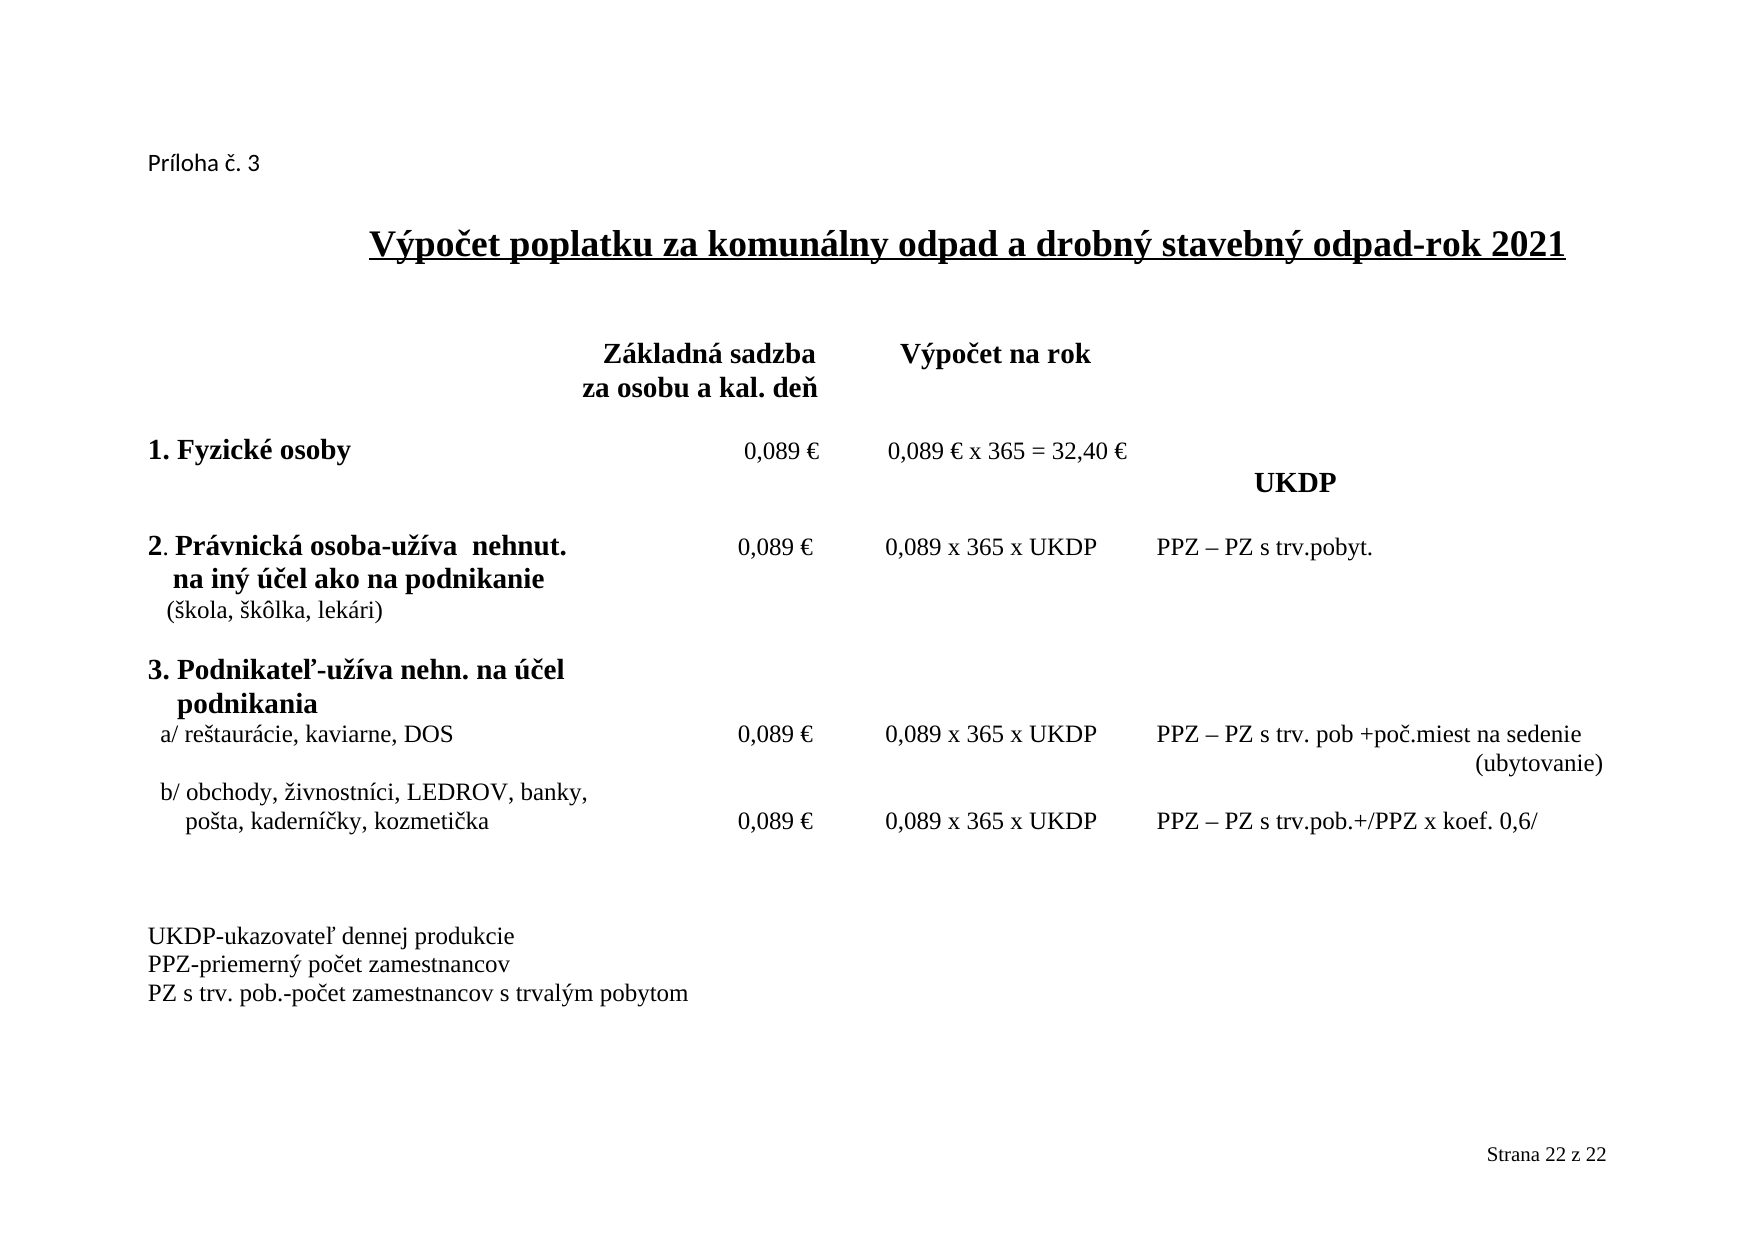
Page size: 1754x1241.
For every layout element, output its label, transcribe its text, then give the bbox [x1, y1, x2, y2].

text (ubytovanie) [148, 748, 1606, 777]
text podnikania [148, 686, 1606, 719]
text a/ reštaurácie, kaviarne, DOS 0,089 € 0,089 x 365 x UKDP PPZ – PZ s trv. pob +poč.miest na sedenie [148, 719, 1606, 748]
text Výpočet poplatku za komunálny odpad a drobný stavebný odpad-rok 2021 [295, 221, 1606, 264]
text PPZ-priemerný počet zamestnancov [148, 949, 1606, 978]
text za osobu a kal. deň [148, 370, 1606, 403]
text UKDP-ukazovateľ dennej produkcie [148, 921, 1606, 949]
text 2. Právnická osoba-užíva nehnut. 0,089 € 0,089 x 365 x UKDP PPZ – PZ s trv.pobyt. [148, 528, 1606, 561]
text pošta, kaderníčky, kozmetička 0,089 € 0,089 x 365 x UKDP PPZ – PZ s trv.pob.+/PPZ x koef. 0,6/ [148, 806, 1606, 834]
text 1. Fyzické osoby 0,089 € 0,089 € x 365 = 32,40 € [148, 432, 1606, 466]
text UKDP [148, 466, 1606, 499]
text Príloha č. 3 [148, 148, 1606, 178]
text b/ obchody, živnostníci, LEDROV, banky, [148, 777, 1606, 806]
text (škola, škôlka, lekári) [148, 595, 1606, 624]
text na iný účel ako na podnikanie [148, 561, 1606, 595]
text PZ s trv. pob.-počet zamestnancov s trvalým pobytom [148, 978, 1606, 1007]
text Základná sadzba Výpočet na rok [148, 336, 1606, 370]
text 3. Podnikateľ-užíva nehn. na účel [148, 652, 1606, 686]
